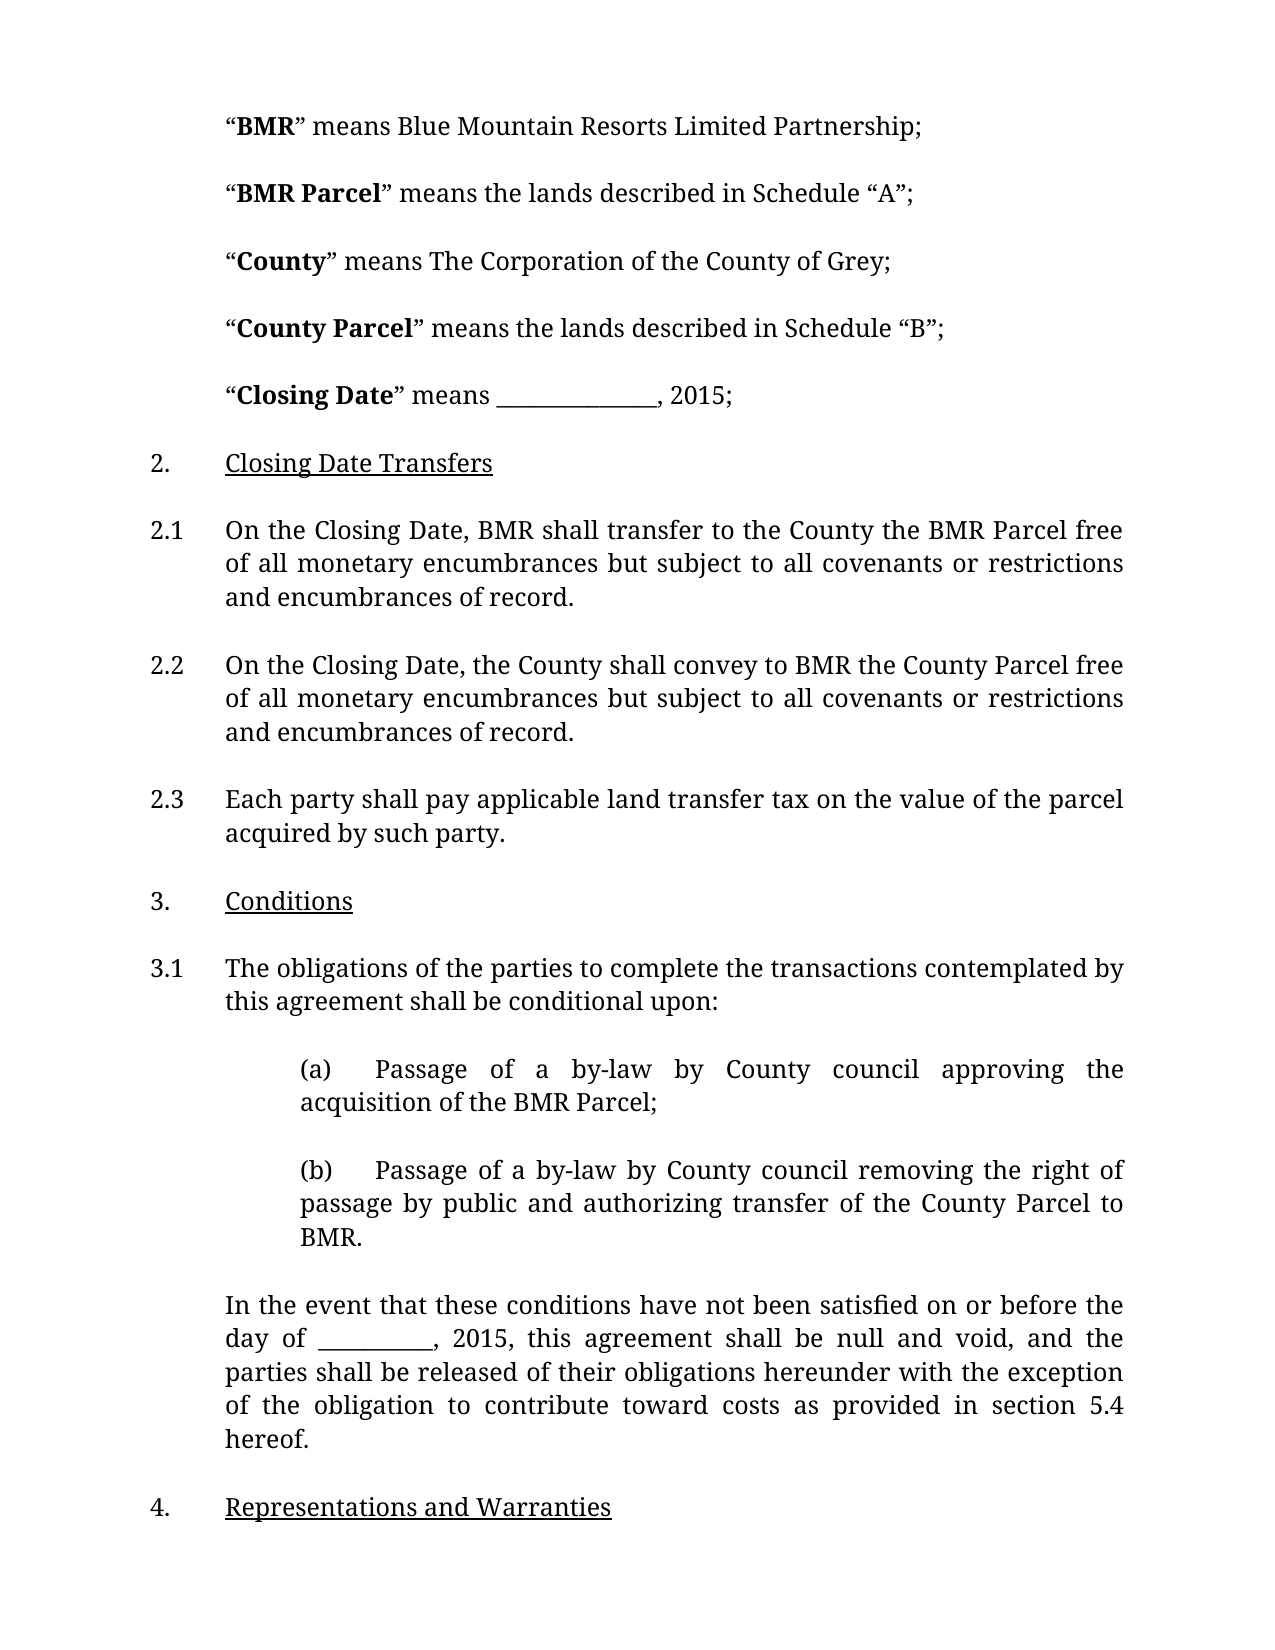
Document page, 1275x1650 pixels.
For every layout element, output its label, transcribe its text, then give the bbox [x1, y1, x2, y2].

text 2. Closing Date Transfers [150, 445, 1125, 479]
text “BMR” means Blue Mountain Resorts Limited Partnership; [150, 109, 1125, 142]
text 3. Conditions [150, 883, 1125, 917]
text “County” means The Corporation of the County of Grey; [150, 243, 1125, 277]
text 2.2 On the Closing Date, the County shall convey to BMR the County Parcel free of all monetary encumbrances but subject to all covenants or restrictions and encumbrances of record. [150, 647, 1125, 748]
text In the event that these conditions have not been satisfied on or before the day of __________, 2015, this agreement shall be null and void, and the parties shall be released of their obligations hereunder with the exception of the obligation to contribute toward costs as provided in section 5.4 hereof. [225, 1287, 1125, 1456]
text “Closing Date” means ______________, 2015; [150, 378, 1125, 411]
text “County Parcel” means the lands described in Schedule “B”; [150, 311, 1125, 344]
text 2.1 On the Closing Date, BMR shall transfer to the County the BMR Parcel free of all monetary encumbrances but subject to all covenants or restrictions and encumbrances of record. [150, 512, 1125, 613]
text 3.1 The obligations of the parties to complete the transactions contemplated by this agreement shall be conditional upon: [150, 950, 1125, 1018]
text (a) Passage of a by-law by County council approving the acquisition of the BMR Parcel; [150, 1051, 1125, 1119]
text “BMR Parcel” means the lands described in Schedule “A”; [150, 176, 1125, 209]
text (b) Passage of a by-law by County council removing the right of passage by public and authorizing transfer of the County Parcel to BMR. [150, 1152, 1125, 1253]
text 2.3 Each party shall pay applicable land transfer tax on the value of the parcel acquired by such party. [150, 782, 1125, 849]
text 4. Representations and Warranties [150, 1489, 1125, 1523]
